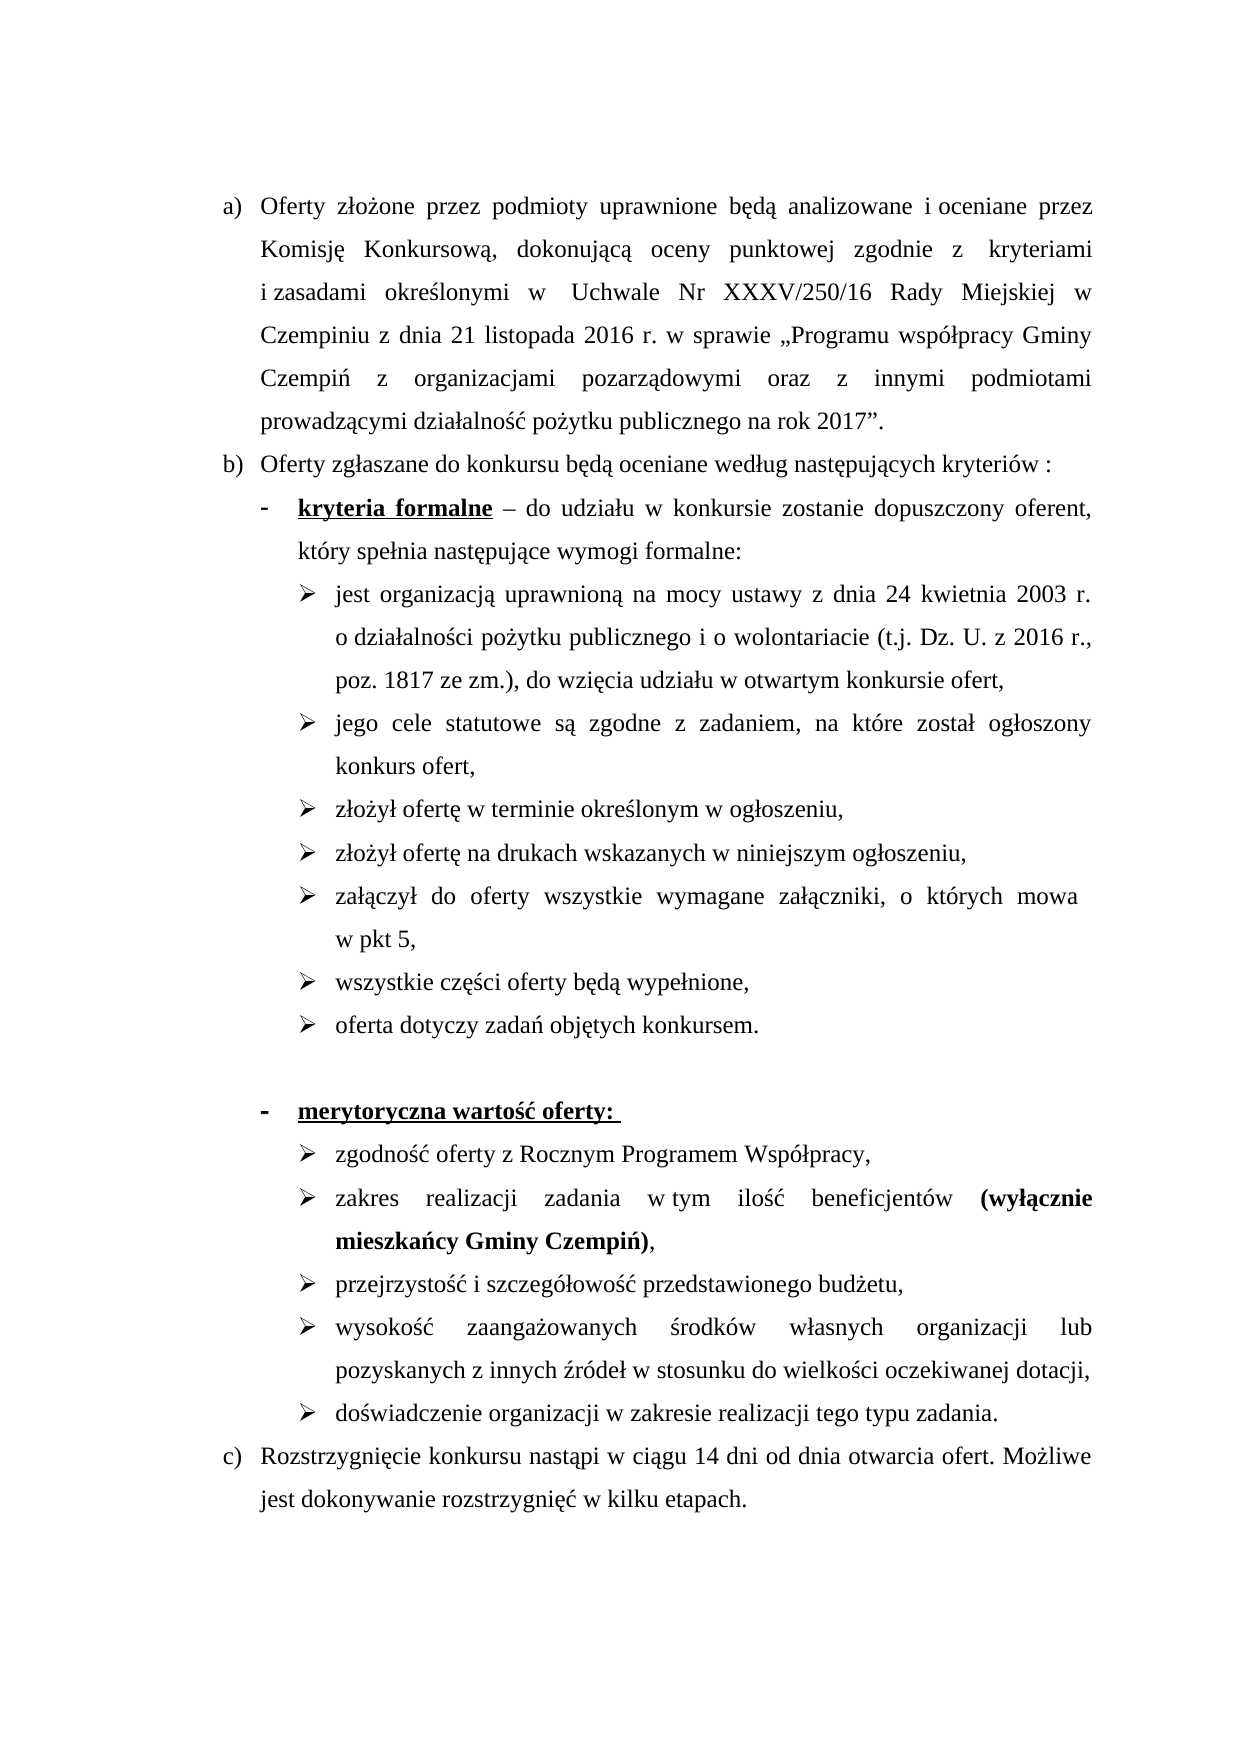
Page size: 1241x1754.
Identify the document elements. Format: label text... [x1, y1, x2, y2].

list jego cele statutowe są zgodne z zadaniem, na które został ogłoszony konkurs ofert, [298, 708, 1093, 780]
list doświadczenie organizacji w zakresie realizacji tego typu zadania. [298, 1398, 1093, 1427]
list załączył do oferty wszystkie wymagane załączniki, o których mowa w pkt 5, [298, 881, 1093, 953]
list Rozstrzygnięcie konkursu nastąpi w ciągu 14 dni od dnia otwarcia ofert. Możliwe jest dokonywanie rozstrzygnięć w kilku etapach. [223, 1441, 1093, 1513]
list złożył ofertę na drukach wskazanych w niniejszym ogłoszeniu, [298, 838, 1093, 866]
list zakres realizacji zadania w tym ilość beneficjentów (wyłącznie mieszkańcy Gminy Czempiń), [298, 1183, 1093, 1254]
list merytoryczna wartość oferty: [260, 1096, 1093, 1125]
list wszystkie części oferty będą wypełnione, [298, 967, 1093, 996]
list zgodność oferty z Rocznym Programem Współpracy, [298, 1139, 1093, 1168]
list jest organizacją uprawnioną na mocy ustawy z dnia 24 kwietnia 2003 r. o działalności pożytku publicznego i o wolontariacie (t.j. Dz. U. z 2016 r., poz. 1817 ze zm.), do wzięcia udziału w otwartym konkursie ofert, [298, 579, 1093, 694]
list Oferty zgłaszane do konkursu będą oceniane według następujących kryteriów : [223, 449, 1093, 478]
list wysokość zaangażowanych środków własnych organizacji lub pozyskanych z innych źródeł w stosunku do wielkości oczekiwanej dotacji, [298, 1312, 1093, 1384]
list przejrzystość i szczegółowość przedstawionego budżetu, [298, 1269, 1093, 1298]
list złożył ofertę w terminie określonym w ogłoszeniu, [298, 794, 1093, 823]
list kryteria formalne – do udziału w konkursie zostanie dopuszczony oferent, który spełnia następujące wymogi formalne: [260, 493, 1093, 564]
list Oferty złożone przez podmioty uprawnione będą analizowane i oceniane przez Komisję Konkursową, dokonującą oceny punktowej zgodnie z kryteriami i zasadami określonymi w Uchwale Nr XXXV/250/16 Rady Miejskiej w Czempiniu z dnia 21 listopada 2016 r. w sprawie „Programu współpracy Gminy Czempiń z organizacjami pozarządowymi oraz z innymi podmiotami prowadzącymi działalność pożytku publicznego na rok 2017”. [223, 191, 1093, 435]
list oferta dotyczy zadań objętych konkursem. [298, 1010, 1093, 1039]
